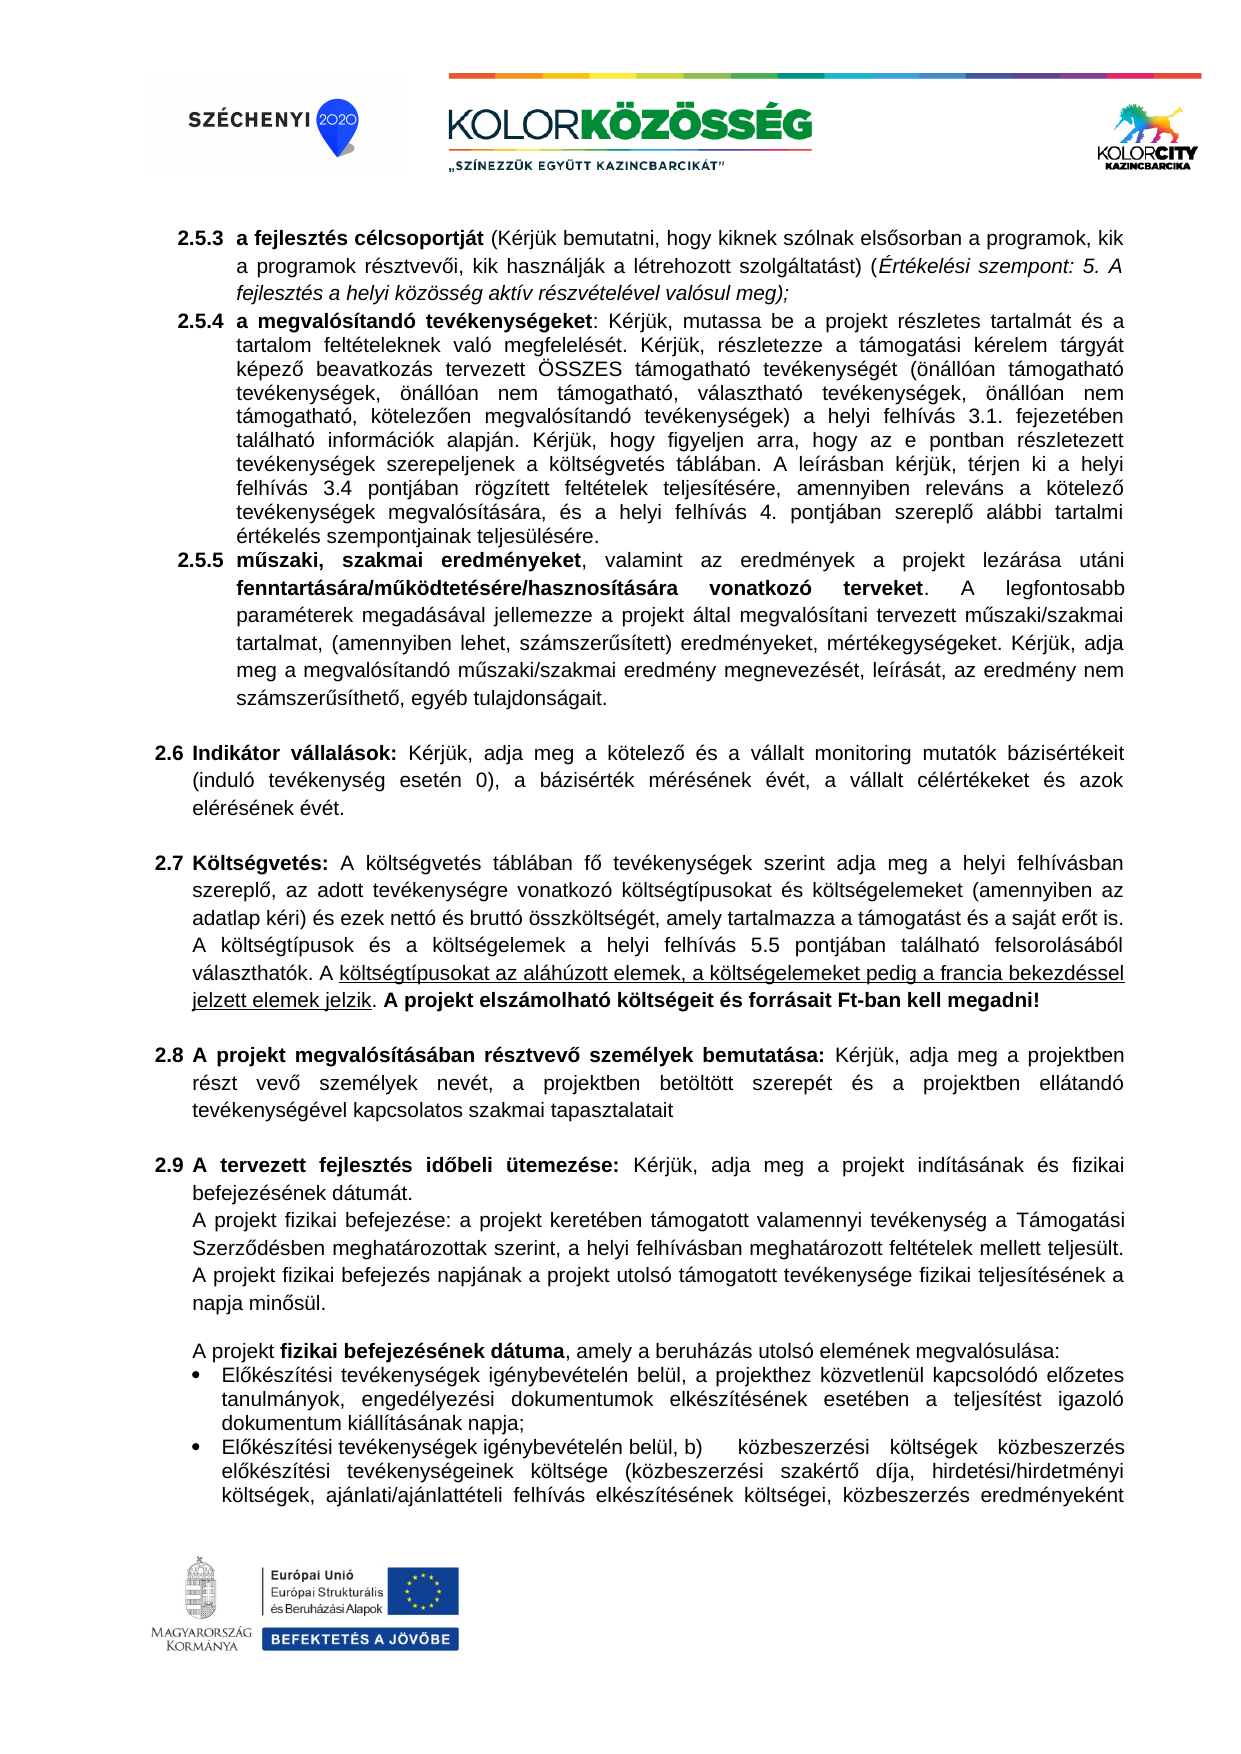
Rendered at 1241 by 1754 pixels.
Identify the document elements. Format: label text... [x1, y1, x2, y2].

list Költségvetés: A költségvetés táblában fő tevékenységek szerint adja meg a helyi felhívásban szereplő, az adott tevékenységre vonatkozó költségtípusokat és költségelemeket (amennyiben az adatlap kéri) és ezek nettó és bruttó összköltségét, amely tartalmazza a támogatást és a saját erőt is. A költségtípusok és a költségelemek a helyi felhívás 5.5 pontjában található felsorolásából választhatók. A költségtípusokat az aláhúzott elemek, a költségelemeket pedig a francia bekezdéssel jelzett elemek jelzik. A projekt elszámolható költségeit és forrásait Ft-ban kell megadni! [154, 851, 1125, 1012]
text A projekt fizikai befejezésének dátuma, amely a beruházás utolsó elemének megvalósulása: [192, 1339, 1125, 1363]
picture [147, 73, 406, 174]
text A projekt fizikai befejezése: a projekt keretében támogatott valamennyi tevékenység a Támogatási Szerződésben meghatározottak szerint, a helyi felhívásban meghatározott feltételek mellett teljesült. A projekt fizikai befejezés napjának a projekt utolsó támogatott tevékenysége fizikai teljesítésének a napja minősül. [192, 1208, 1125, 1314]
list A projekt megvalósításában résztvevő személyek bemutatása: Kérjük, adja meg a projektben részt vevő személyek nevét, a projektben betöltött szerepét és a projektben ellátandó tevékenységével kapcsolatos szakmai tapasztalatait [154, 1043, 1125, 1122]
picture [147, 1550, 461, 1656]
list műszaki, szakmai eredményeket, valamint az eredmények a projekt lezárása utáni fenntartására/működtetésére/hasznosítására vonatkozó terveket. A legfontosabb paraméterek megadásával jellemezze a projekt által megvalósítani tervezett műszaki/szakmai tartalmat, (amennyiben lehet, számszerűsített) eredményeket, mértékegységeket. Kérjük, adja meg a megvalósítandó műszaki/szakmai eredmény megnevezését, leírását, az eredmény nem számszerűsíthető, egyéb tulajdonságait. [177, 548, 1125, 709]
list a megvalósítandó tevékenységeket: Kérjük, mutassa be a projekt részletes tartalmát és a tartalom feltételeknek való megfelelését. Kérjük, részletezze a támogatási kérelem tárgyát képező beavatkozás tervezett ÖSSZES támogatható tevékenységét (önállóan támogatható tevékenységek, önállóan nem támogatható, választható tevékenységek, önállóan nem támogatható, kötelezően megvalósítandó tevékenységek) a helyi felhívás 3.1. fejezetében található információk alapján. Kérjük, hogy figyeljen arra, hogy az e pontban részletezett tevékenységek szerepeljenek a költségvetés táblában. A leírásban kérjük, térjen ki a helyi felhívás 3.4 pontjában rögzített feltételek teljesítésére, amennyiben releváns a kötelező tevékenységek megvalósítására, és a helyi felhívás 4. pontjában szereplő alábbi tartalmi értékelés szempontjainak teljesülésére. [177, 308, 1125, 548]
list A tervezett fejlesztés időbeli ütemezése: Kérjük, adja meg a projekt indításának és fizikai befejezésének dátumát. [154, 1153, 1125, 1204]
picture [448, 73, 1241, 190]
list a fejlesztés célcsoportját (Kérjük bemutatni, hogy kiknek szólnak elsősorban a programok, kik a programok résztvevői, kik használják a létrehozott szolgáltatást) (Értékelési szempont: 5. A fejlesztés a helyi közösség aktív részvételével valósul meg); [177, 226, 1125, 305]
list Indikátor vállalások: Kérjük, adja meg a kötelező és a vállalt monitoring mutatók bázisértékeit (induló tevékenység esetén 0), a bázisérték mérésének évét, a vállalt célértékeket és azok elérésének évét. [154, 741, 1125, 819]
list Előkészítési tevékenységek igénybevételén belül, a projekthez közvetlenül kapcsolódó előzetes tanulmányok, engedélyezési dokumentumok elkészítésének esetében a teljesítést igazoló dokumentum kiállításának napja; [192, 1363, 1125, 1435]
